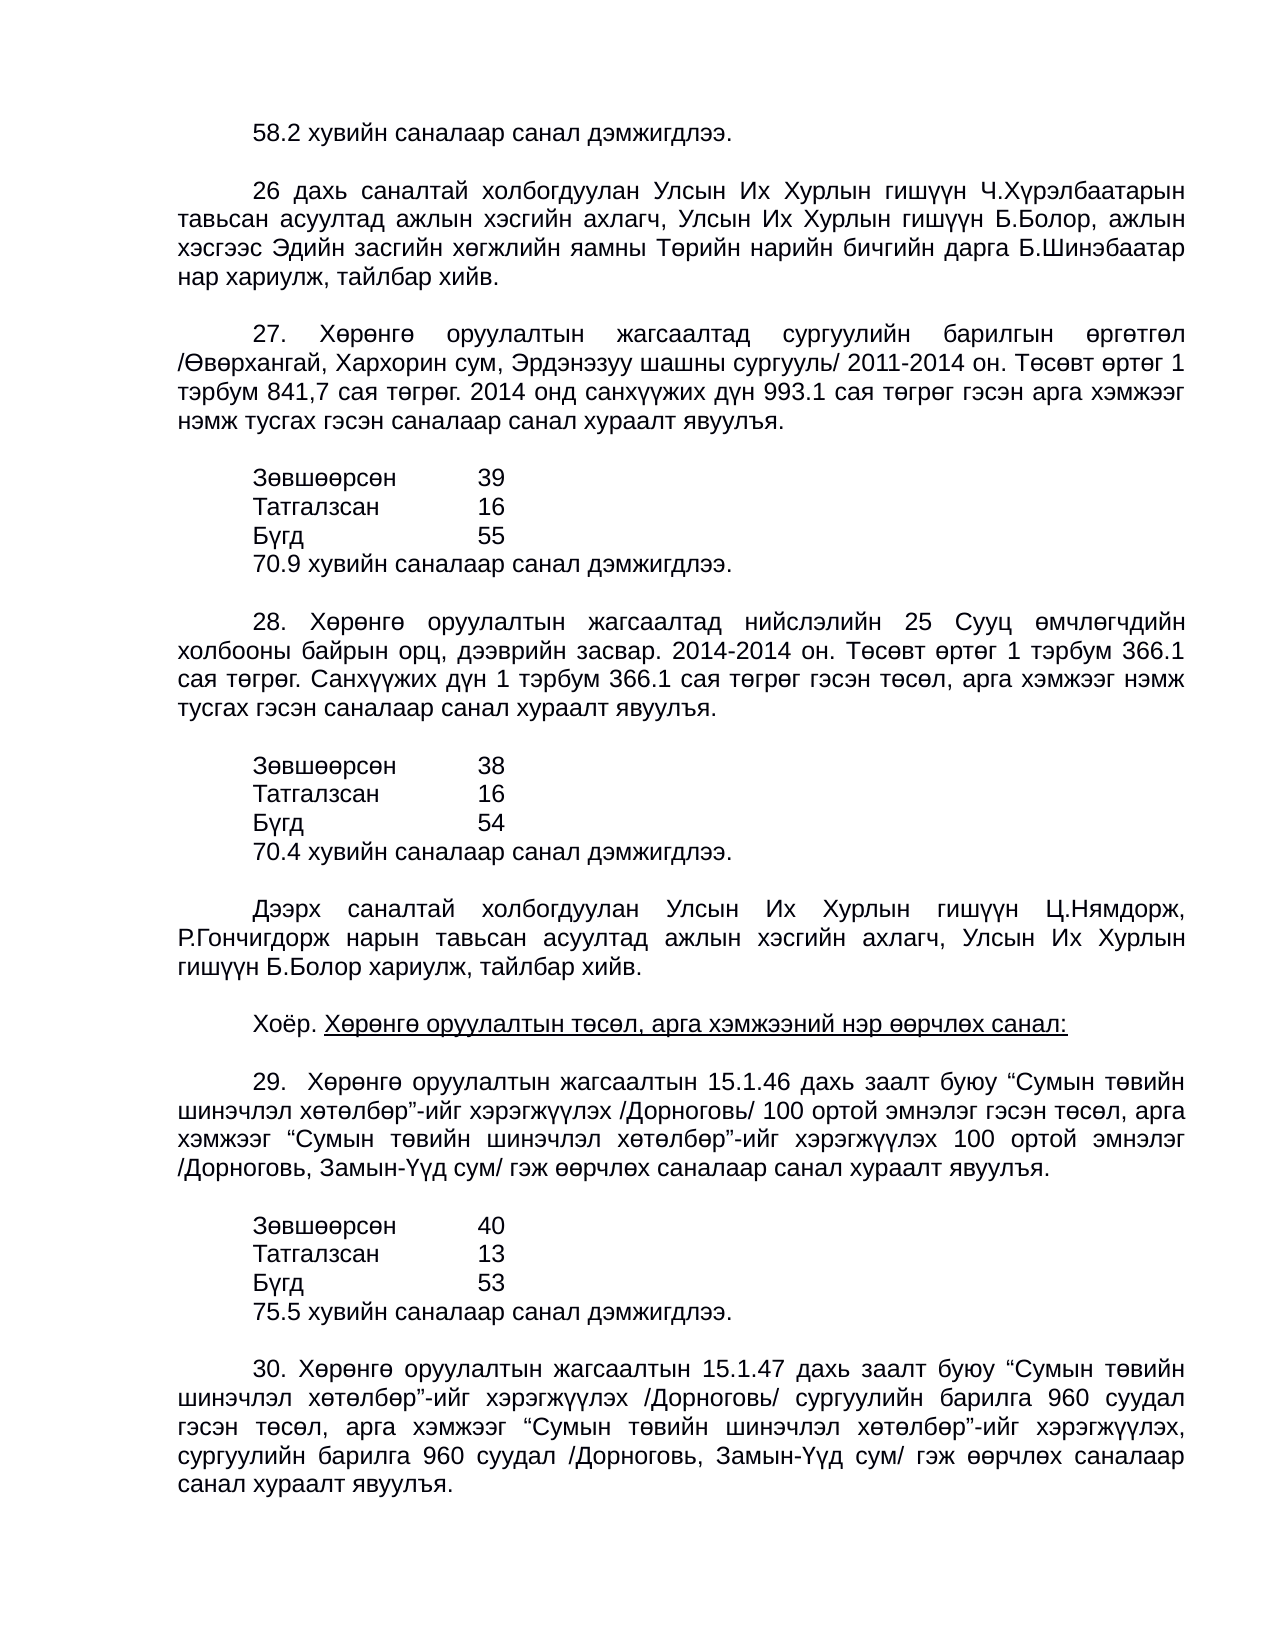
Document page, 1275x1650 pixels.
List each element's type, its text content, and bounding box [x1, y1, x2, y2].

text Татгалзсан 13 [177, 1239, 1186, 1268]
text Дээрх саналтай холбогдуулан Улсын Их Хурлын гишүүн Ц.Нямдорж, Р.Гончигдорж нарын тавьсан асуултад ажлын хэсгийн ахлагч, Улсын Их Хурлын гишүүн Б.Болор хариулж, тайлбар хийв. [177, 894, 1186, 981]
text 26 дахь саналтай холбогдуулан Улсын Их Хурлын гишүүн Ч.Хүрэлбаатарын тавьсан асуултад ажлын хэсгийн ахлагч, Улсын Их Хурлын гишүүн Б.Болор, ажлын хэсгээс Эдийн засгийн хөгжлийн яамны Төрийн нарийн бичгийн дарга Б.Шинэбаатар нар хариулж, тайлбар хийв. [177, 176, 1186, 291]
text Бүгд 54 [177, 808, 1186, 837]
text Зөвшөөрсөн 38 [177, 751, 1186, 779]
text 70.4 хувийн саналаар санал дэмжигдлээ. [177, 837, 1186, 866]
text 30. Хөрөнгө оруулалтын жагсаалтын 15.1.47 дахь заалт буюу “Сумын төвийн шинэчлэл хөтөлбөр”-ийг хэрэгжүүлэх /Дорноговь/ сургуулийн барилга 960 суудал гэсэн төсөл, арга хэмжээг “Сумын төвийн шинэчлэл хөтөлбөр”-ийг хэрэгжүүлэх, сургуулийн барилга 960 суудал /Дорноговь, Замын-Үүд сум/ гэж өөрчлөх саналаар санал хураалт явуулъя. [177, 1354, 1186, 1498]
text Зөвшөөрсөн 40 [177, 1211, 1186, 1239]
text Татгалзсан 16 [177, 779, 1186, 808]
text 29. Хөрөнгө оруулалтын жагсаалтын 15.1.46 дахь заалт буюу “Сумын төвийн шинэчлэл хөтөлбөр”-ийг хэрэгжүүлэх /Дорноговь/ 100 ортой эмнэлэг гэсэн төсөл, арга хэмжээг “Сумын төвийн шинэчлэл хөтөлбөр”-ийг хэрэгжүүлэх 100 ортой эмнэлэг /Дорноговь, Замын-Үүд сум/ гэж өөрчлөх саналаар санал хураалт явуулъя. [177, 1067, 1186, 1182]
text 75.5 хувийн саналаар санал дэмжигдлээ. [177, 1297, 1186, 1326]
text 28. Хөрөнгө оруулалтын жагсаалтад нийслэлийн 25 Сууц өмчлөгчдийн холбооны байрын орц, дээврийн засвар. 2014-2014 он. Төсөвт өртөг 1 тэрбум 366.1 сая төгрөг. Санхүүжих дүн 1 тэрбум 366.1 сая төгрөг гэсэн төсөл, арга хэмжээг нэмж тусгах гэсэн саналаар санал хураалт явуулъя. [177, 607, 1186, 722]
text Зөвшөөрсөн 39 [177, 463, 1186, 492]
text Татгалзсан 16 [177, 492, 1186, 521]
text 70.9 хувийн саналаар санал дэмжигдлээ. [177, 549, 1186, 578]
text Бүгд 55 [177, 521, 1186, 549]
text 27. Хөрөнгө оруулалтын жагсаалтад сургуулийн барилгын өргөтгөл /Өвөрхангай, Хархорин сум, Эрдэнэзуу шашны сургууль/ 2011-2014 он. Төсөвт өртөг 1 тэрбум 841,7 сая төгрөг. 2014 онд санхүүжих дүн 993.1 сая төгрөг гэсэн арга хэмжээг нэмж тусгах гэсэн саналаар санал хураалт явуулъя. [177, 319, 1186, 434]
text 58.2 хувийн саналаар санал дэмжигдлээ. [177, 118, 1186, 147]
text Бүгд 53 [177, 1268, 1186, 1297]
text Хоёр. Хөрөнгө оруулалтын төсөл, арга хэмжээний нэр өөрчлөх санал: [177, 1009, 1186, 1038]
